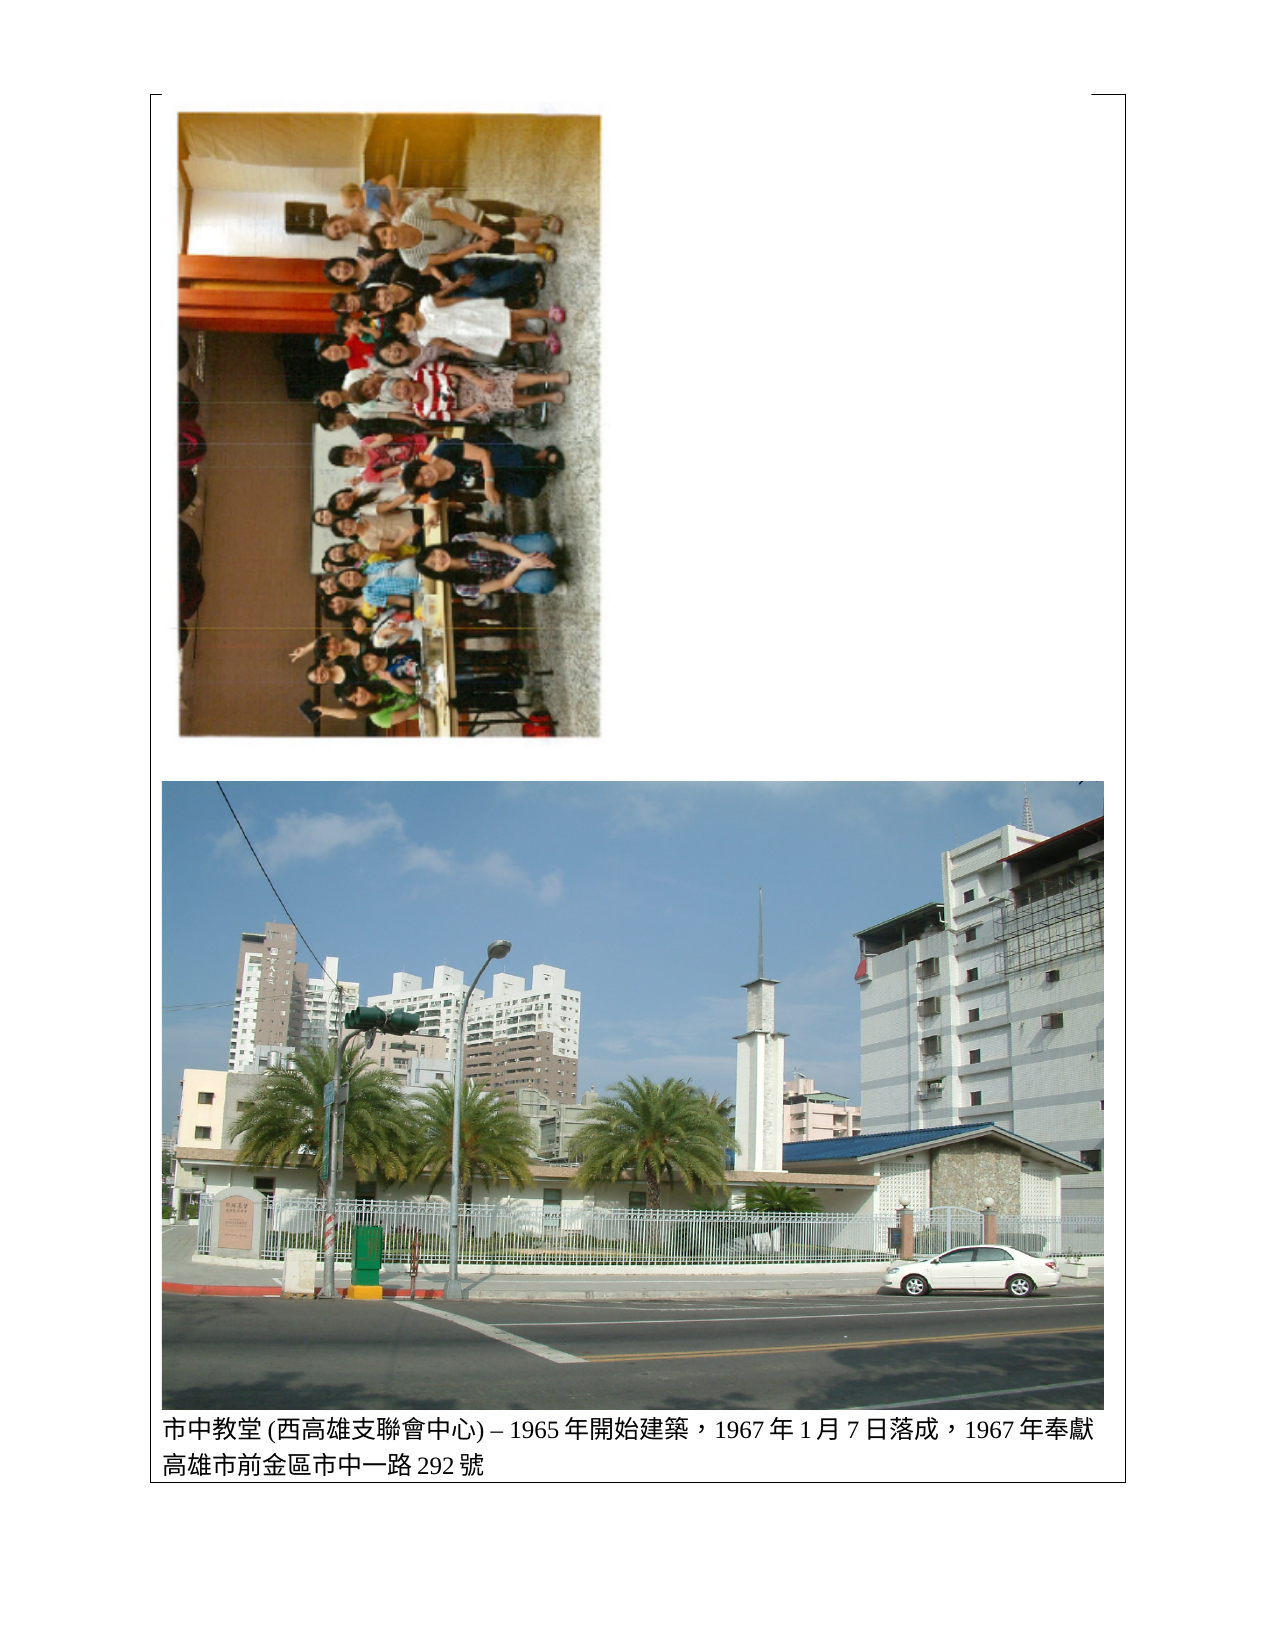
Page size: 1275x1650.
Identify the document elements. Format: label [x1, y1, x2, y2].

picture [161, 781, 1104, 1410]
table_cell [151, 95, 1125, 1482]
